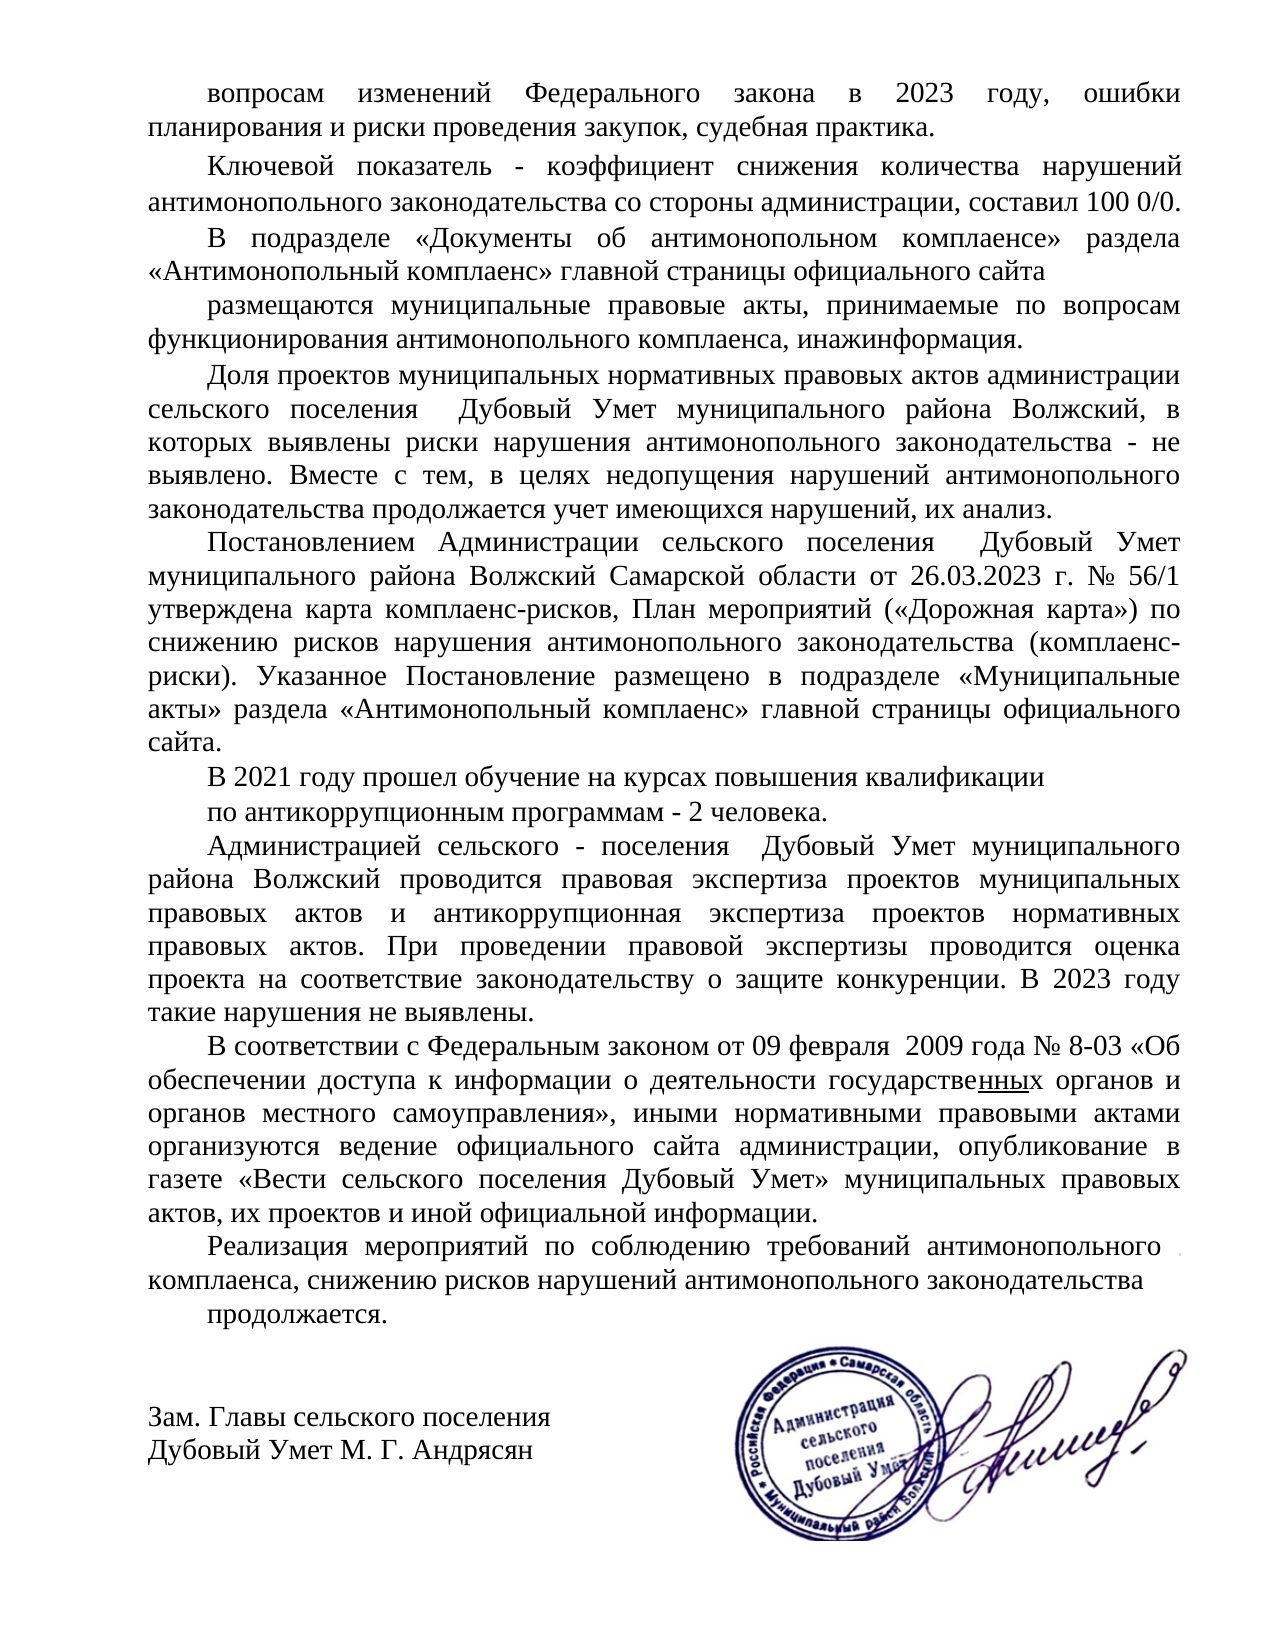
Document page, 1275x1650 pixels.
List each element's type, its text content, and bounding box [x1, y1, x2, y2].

text В 2021 году прошел обучение на курсах повышения квалификации [148, 759, 1183, 792]
text Дубовый Умет М. Г. Андрясян [148, 1433, 700, 1466]
picture [700, 1308, 1200, 1540]
text Доля проектов муниципальных нормативных правовых актов администрации сельского поселения Дубовый Умет муниципального района Волжский, в которых выявлены риски нарушения антимонопольного законодательства - не выявлено. Вместе с тем, в целях недопущения нарушений антимонопольного законодательства продолжается учет имеющихся нарушений, их анализ. [148, 358, 1181, 524]
text вопросам изменений Федерального закона в 2023 году, ошибки планирования и риски проведения закупок, судебная практика. [148, 76, 1181, 143]
text продолжается. [148, 1297, 1181, 1330]
text В подразделе «Документы об антимонопольном комплаенсе» раздела «Антимонопольный комплаенс» главной страницы официального сайта [148, 221, 1181, 287]
text Администрацией сельского - поселения Дубовый Умет муниципального района Волжский проводится правовая экспертиза проектов муниципальных правовых актов и антикоррупционная экспертиза проектов нормативных правовых актов. При проведении правовой экспертизы проводится оценка проекта на соответствие законодательству о защите конкуренции. В 2023 году такие нарушения не выявлены. [148, 829, 1181, 1028]
text В соответствии с Федеральным законом от 09 февраля 2009 года № 8-03 «Об обеспечении доступа к информации о деятельности государственных органов и органов местного самоуправления», иными нормативными правовыми актами организуются ведение официального сайта администрации, опубликование в газете «Вести сельского поселения Дубовый Умет» муниципальных правовых актов, их проектов и иной официальной информации. [148, 1029, 1181, 1228]
text Реализация мероприятий по соблюдению требований антимонопольного комплаенса, снижению рисков нарушений антимонопольного законодательства [148, 1229, 1181, 1296]
text Ключевой показатель - коэффициент снижения количества нарушений антимонопольного законодательства со стороны администрации, составил 100 0/0. [148, 148, 1183, 218]
text по антикоррупционным программам - 2 человека. [148, 795, 1181, 828]
text Постановлением Администрации сельского поселения Дубовый Умет муниципального района Волжский Самарской области от 26.03.2023 г. № 56/1 утверждена карта комплаенс-рисков, План мероприятий («Дорожная карта») по снижению рисков нарушения антимонопольного законодательства (комплаенс-риски). Указанное Постановление размещено в подразделе «Муниципальные акты» раздела «Антимонопольный комплаенс» главной страницы официального сайта. [148, 525, 1181, 758]
text Зам. Главы сельского поселения [148, 1400, 700, 1433]
text размещаются муниципальные правовые акты, принимаемые по вопросам функционирования антимонопольного комплаенса, инажинформация. [148, 288, 1181, 354]
